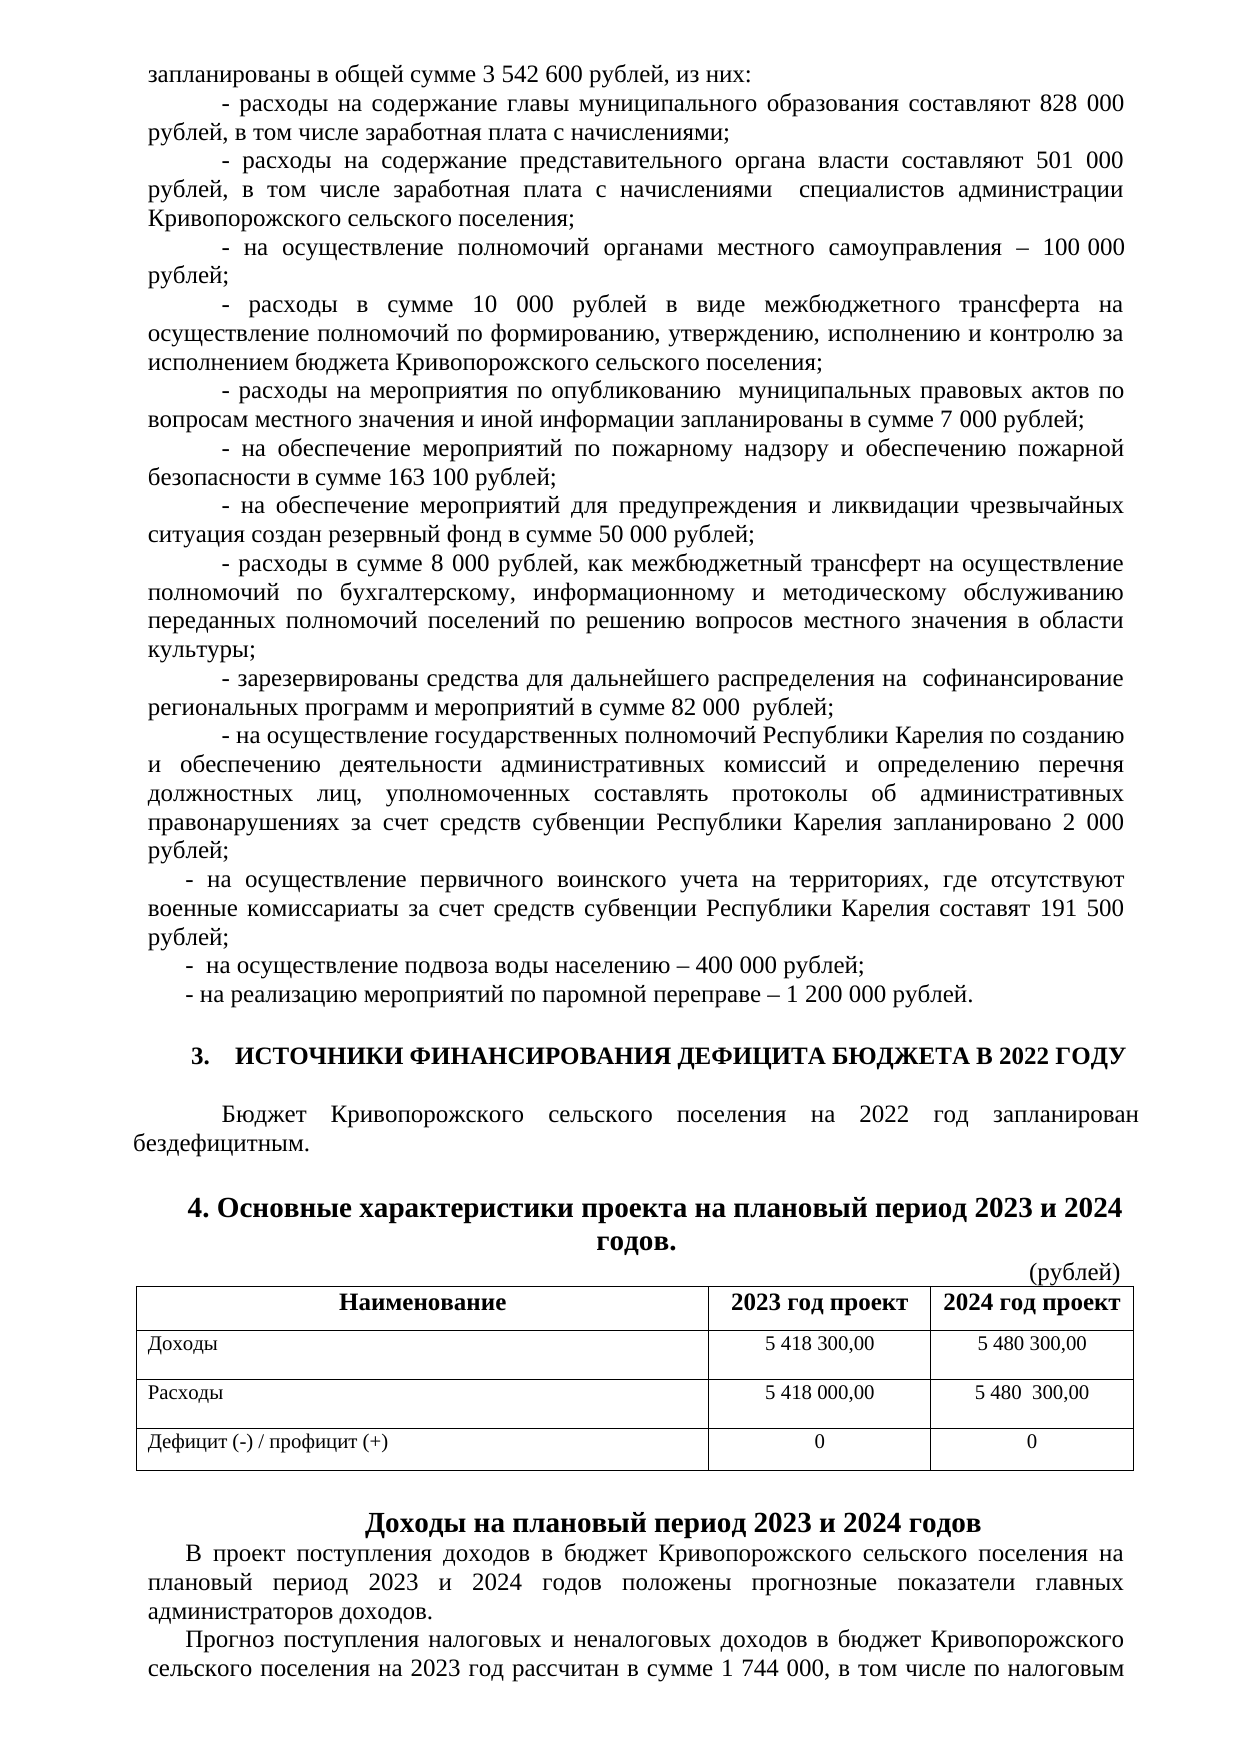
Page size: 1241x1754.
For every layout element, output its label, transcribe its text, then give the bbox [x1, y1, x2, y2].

table_cell Дефицит (-) / профицит (+) [137, 1429, 708, 1470]
table_cell Расходы [137, 1380, 708, 1428]
table_cell 0 [931, 1429, 1133, 1470]
text - расходы на содержание представительного органа власти составляют 501 000 рублей, в том числе заработная плата с начислениями специалистов администрации Кривопорожского сельского поселения; [148, 145, 1125, 232]
list Доходы на плановый период 2023 и 2024 годов [148, 1505, 1125, 1538]
text - на реализацию мероприятий по паромной переправе – 1 200 000 рублей. [148, 979, 1125, 1008]
text - на осуществление государственных полномочий Республики Карелия по созданию и обеспечению деятельности административных комиссий и определению перечня должностных лиц, уполномоченных составлять протоколы об административных правонарушениях за счет средств субвенции Республики Карелия запланировано 2 000 рублей; [148, 720, 1125, 864]
table_header Наименование [137, 1287, 708, 1329]
text - расходы на содержание главы муниципального образования составляют 828 000 рублей, в том числе заработная плата с начислениями; [148, 88, 1125, 145]
table_header 2023 год проект [709, 1287, 930, 1329]
text - на осуществление полномочий органами местного самоуправления – 100 000 рублей; [148, 232, 1125, 289]
table_cell 5 418 300,00 [709, 1331, 930, 1379]
table_cell 5 480 300,00 [931, 1331, 1133, 1379]
table_cell 0 [709, 1429, 930, 1470]
text - расходы на мероприятия по опубликованию муниципальных правовых актов по вопросам местного значения и иной информации запланированы в сумме 7 000 рублей; [148, 375, 1125, 433]
text - расходы в сумме 10 000 рублей в виде межбюджетного трансферта на осуществление полномочий по формированию, утверждению, исполнению и контролю за исполнением бюджета Кривопорожского сельского поселения; [148, 289, 1125, 375]
text Бюджет Кривопорожского сельского поселения на 2022 год запланирован бездефицитным. [133, 1099, 1140, 1156]
text - зарезервированы средства для дальнейшего распределения на софинансирование региональных программ и мероприятий в сумме 82 000 рублей; [148, 663, 1125, 720]
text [148, 1624, 1125, 1682]
text - расходы в сумме 8 000 рублей, как межбюджетный трансферт на осуществление полномочий по бухгалтерскому, информационному и методическому обслуживанию переданных полномочий поселений по решению вопросов местного значения в области культуры; [148, 548, 1125, 663]
text В проект поступления доходов в бюджет Кривопорожского сельского поселения на плановый период 2023 и 2024 годов положены прогнозные показатели главных администраторов доходов. [148, 1538, 1125, 1624]
list ИСТОЧНИКИ ФИНАНСИРОВАНИЯ ДЕФИЦИТА БЮДЖЕТА В 2022 ГОДУ [133, 1041, 1140, 1070]
text - на обеспечение мероприятий для предупреждения и ликвидации чрезвычайных ситуация создан резервный фонд в сумме 50 000 рублей; [148, 490, 1125, 548]
table_cell Доходы [137, 1331, 708, 1379]
text 4. Основные характеристики проекта на плановый период 2023 и 2024 годов. [148, 1190, 1125, 1257]
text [148, 59, 1125, 88]
table_header 2024 год проект [931, 1287, 1133, 1329]
text (рублей) [148, 1257, 1125, 1286]
text - на осуществление подвоза воды населению – 400 000 рублей; [148, 950, 1125, 979]
text - на обеспечение мероприятий по пожарному надзору и обеспечению пожарной безопасности в сумме 163 100 рублей; [148, 433, 1125, 490]
table_cell 5 480 300,00 [931, 1380, 1133, 1428]
table_cell 5 418 000,00 [709, 1380, 930, 1428]
text - на осуществление первичного воинского учета на территориях, где отсутствуют военные комиссариаты за счет средств субвенции Республики Карелия составят 191 500 рублей; [148, 864, 1125, 950]
